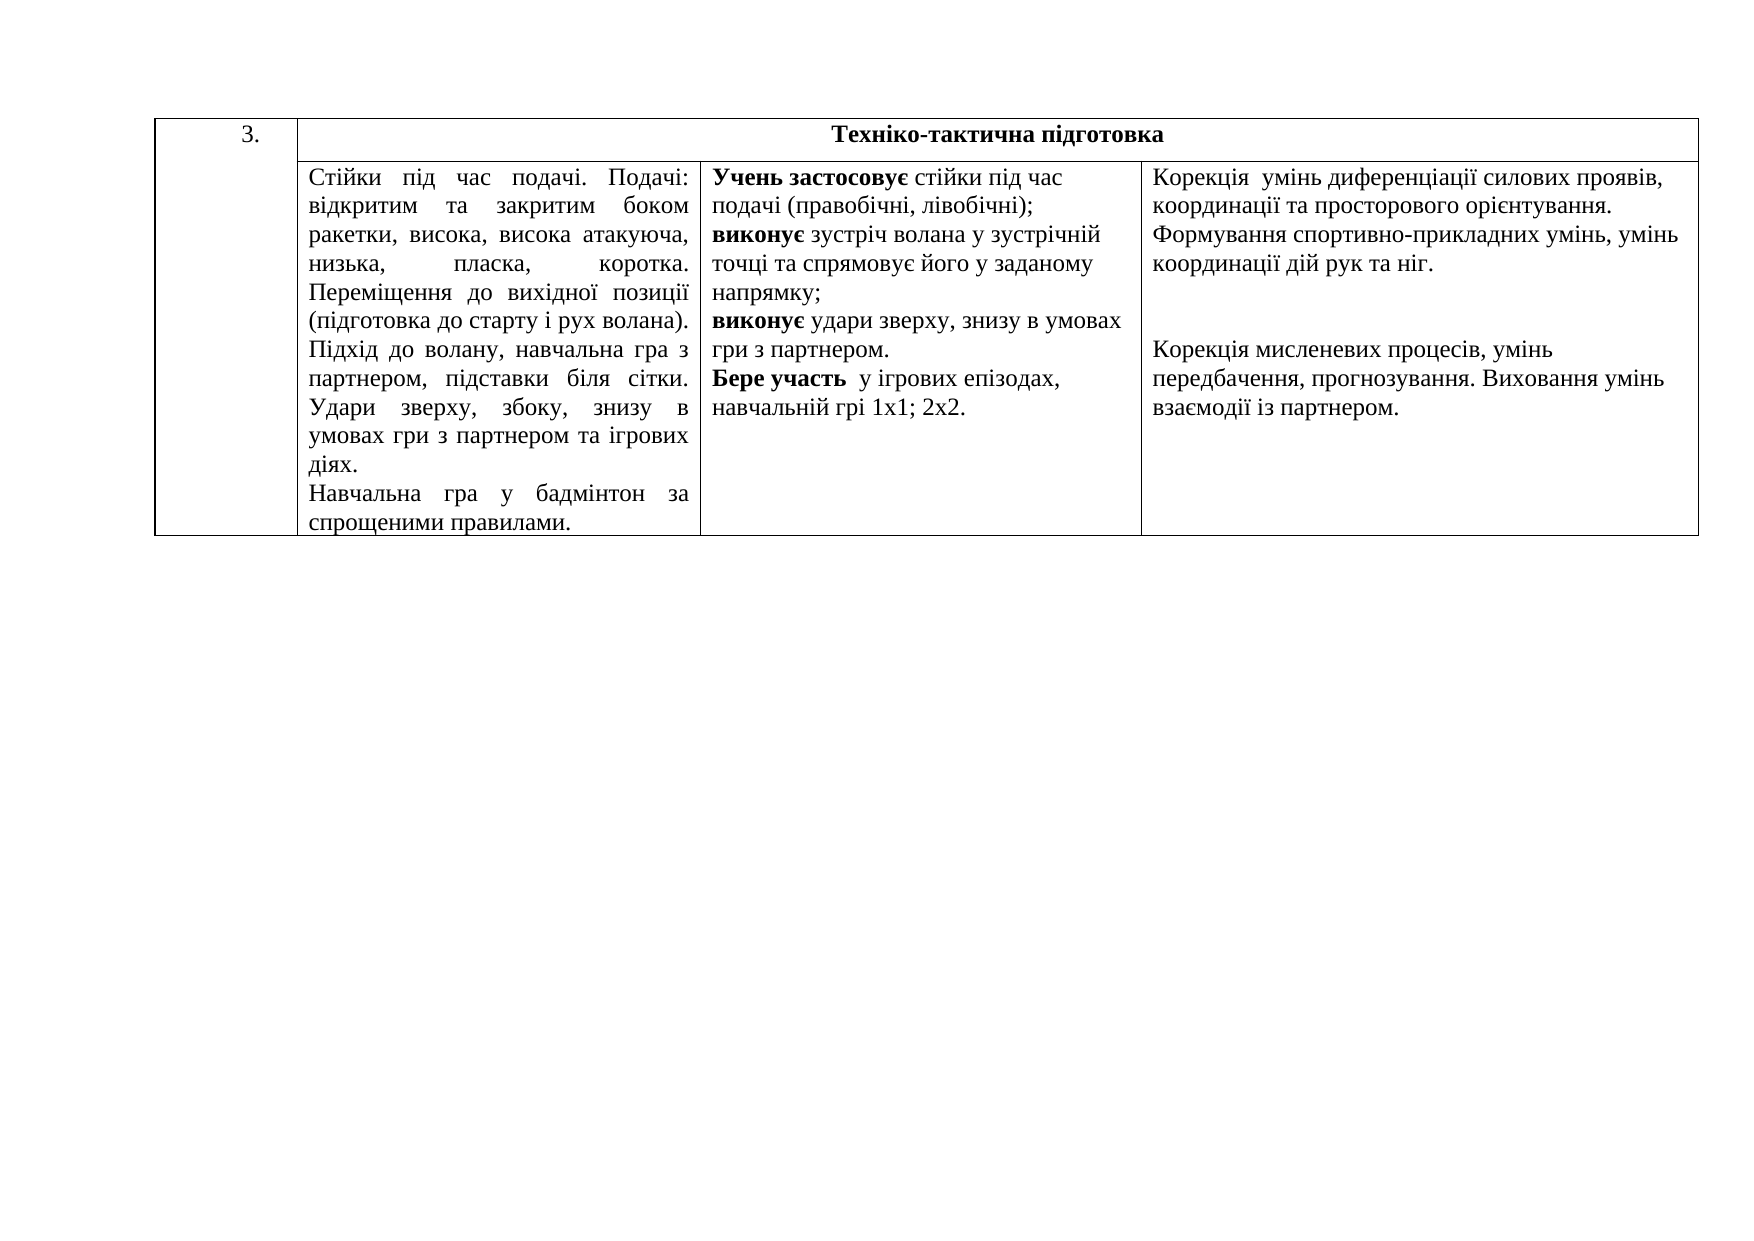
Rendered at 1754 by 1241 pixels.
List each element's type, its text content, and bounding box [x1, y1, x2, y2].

table_cell Стійки під час подачі. Подачі: відкритим та закритим боком ракетки, висока, висока атакуюча, низька, пласка, коротка. Переміщення до вихідної позиції (підготовка до старту і рух волана). Підхід до волану, навчальна гра з партнером, підставки біля сітки. Удари зверху, збоку, знизу в умовах гри з партнером та ігрових діях. Навчальна гра у бадмінтон за спрощеними правилами. [298, 162, 700, 535]
table_cell Корекція умінь диференціації силових проявів, координації та просторового орієнтування. Формування спортивно-прикладних умінь, умінь координації дій рук та ніг. Корекція мисленевих процесів, умінь передбачення, прогнозування. Виховання умінь взаємодії із партнером. [1142, 162, 1698, 535]
table_cell Техніко-тактична підготовка [298, 119, 1698, 161]
table_cell Учень застосовує стійки під час подачі (правобічні, лівобічні); виконує зустріч волана у зустрічній точці та спрямовує його у заданому напрямку; виконує удари зверху, знизу в умовах гри з партнером. Бере участь у ігрових епізодах, навчальній грі 1х1; 2х2. [701, 162, 1141, 535]
table_cell 3. [156, 119, 297, 535]
